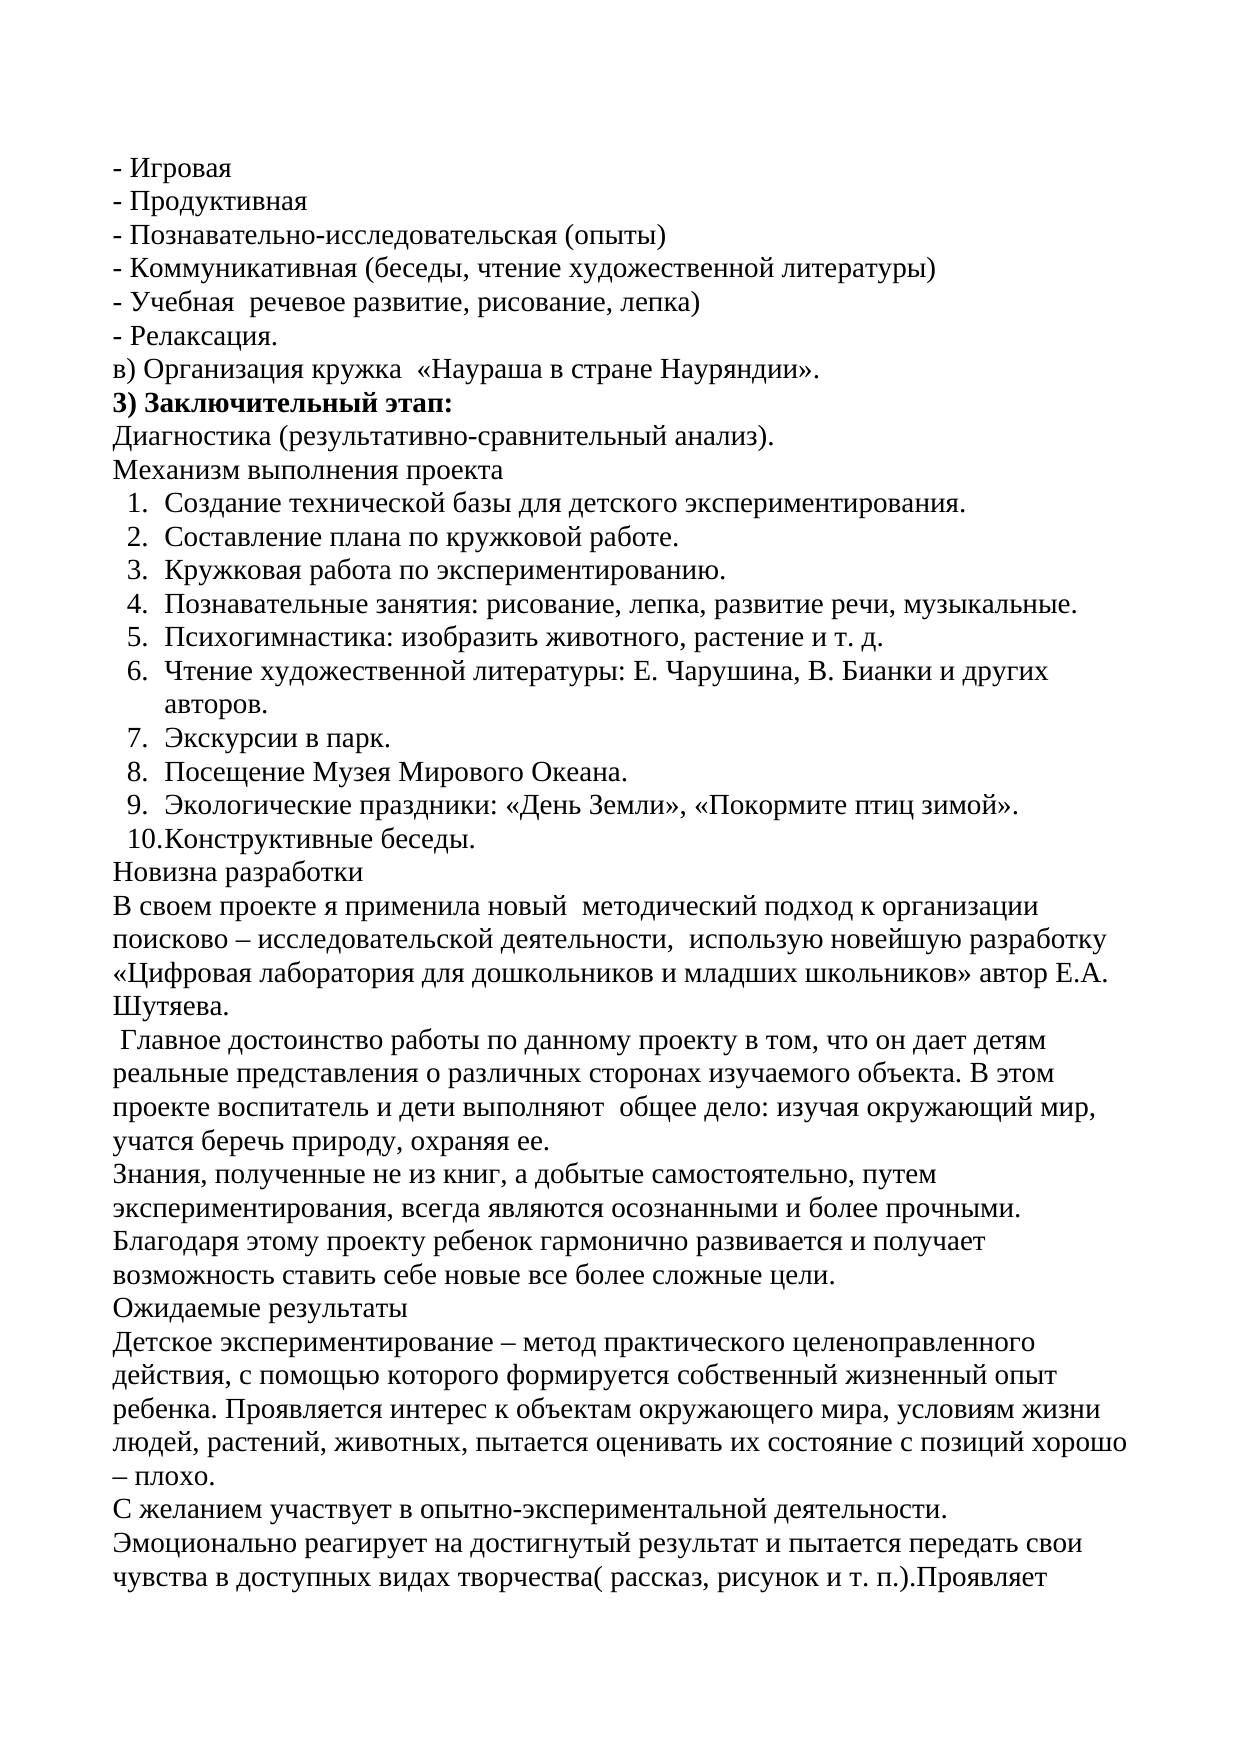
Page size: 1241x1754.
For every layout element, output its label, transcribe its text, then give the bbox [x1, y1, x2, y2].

text 3) Заключительный этап: [112, 385, 1128, 418]
text Знания, полученные не из книг, а добытые самостоятельно, путем экспериментирования, всегда являются осознанными и более прочными. Благодаря этому проекту ребенок гармонично развивается и получает возможность ставить себе новые все более сложные цели. [112, 1156, 1128, 1290]
text в) Организация кружка «Наураша в стране Науряндии». [112, 351, 1128, 385]
list Посещение Музея Мирового Океана. [127, 754, 1128, 787]
text - Игровая [112, 150, 1128, 183]
text Ожидаемые результаты [112, 1290, 1128, 1324]
text - Продуктивная [112, 183, 1128, 217]
text - Познавательно-исследовательская (опыты) [112, 217, 1128, 251]
text Диагностика (результативно-сравнительный анализ). [112, 418, 1128, 452]
list Кружковая работа по экспериментированию. [127, 552, 1128, 586]
text Главное достоинство работы по данному проекту в том, что он дает детям реальные представления о различных сторонах изучаемого объекта. В этом проекте воспитатель и дети выполняют общее дело: изучая окружающий мир, учатся беречь природу, охраняя ее. [112, 1022, 1128, 1156]
list Создание технической базы для детского экспериментирования. [127, 485, 1128, 519]
text Детское экспериментирование – метод практического целеноправленного действия, с помощью которого формируется собственный жизненный опыт ребенка. Проявляется интерес к объектам окружающего мира, условиям жизни людей, растений, животных, пытается оценивать их состояние с позиций хорошо – плохо. [112, 1324, 1128, 1492]
text - Коммуникативная (беседы, чтение художественной литературы) [112, 251, 1128, 284]
text В своем проекте я применила новый методический подход к организации поисково – исследовательской деятельности, использую новейшую разработку «Цифровая лаборатория для дошкольников и младших школьников» автор Е.А. Шутяева. [112, 888, 1128, 1022]
text - Учебная речевое развитие, рисование, лепка) [112, 284, 1128, 318]
text Механизм выполнения проекта [112, 452, 1128, 485]
text Новизна разработки [112, 854, 1128, 888]
list Конструктивные беседы. [127, 821, 1128, 854]
list Экологические праздники: «День Земли», «Покормите птиц зимой». [127, 787, 1128, 821]
text - Релаксация. [112, 318, 1128, 351]
list Познавательные занятия: рисование, лепка, развитие речи, музыкальные. [127, 586, 1128, 619]
list Психогимнастика: изобразить животного, растение и т. д. [127, 619, 1128, 653]
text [112, 1492, 1128, 1592]
list Составление плана по кружковой работе. [127, 519, 1128, 552]
list Экскурсии в парк. [127, 720, 1128, 754]
list Чтение художественной литературы: Е. Чарушина, В. Бианки и других авторов. [127, 653, 1128, 720]
